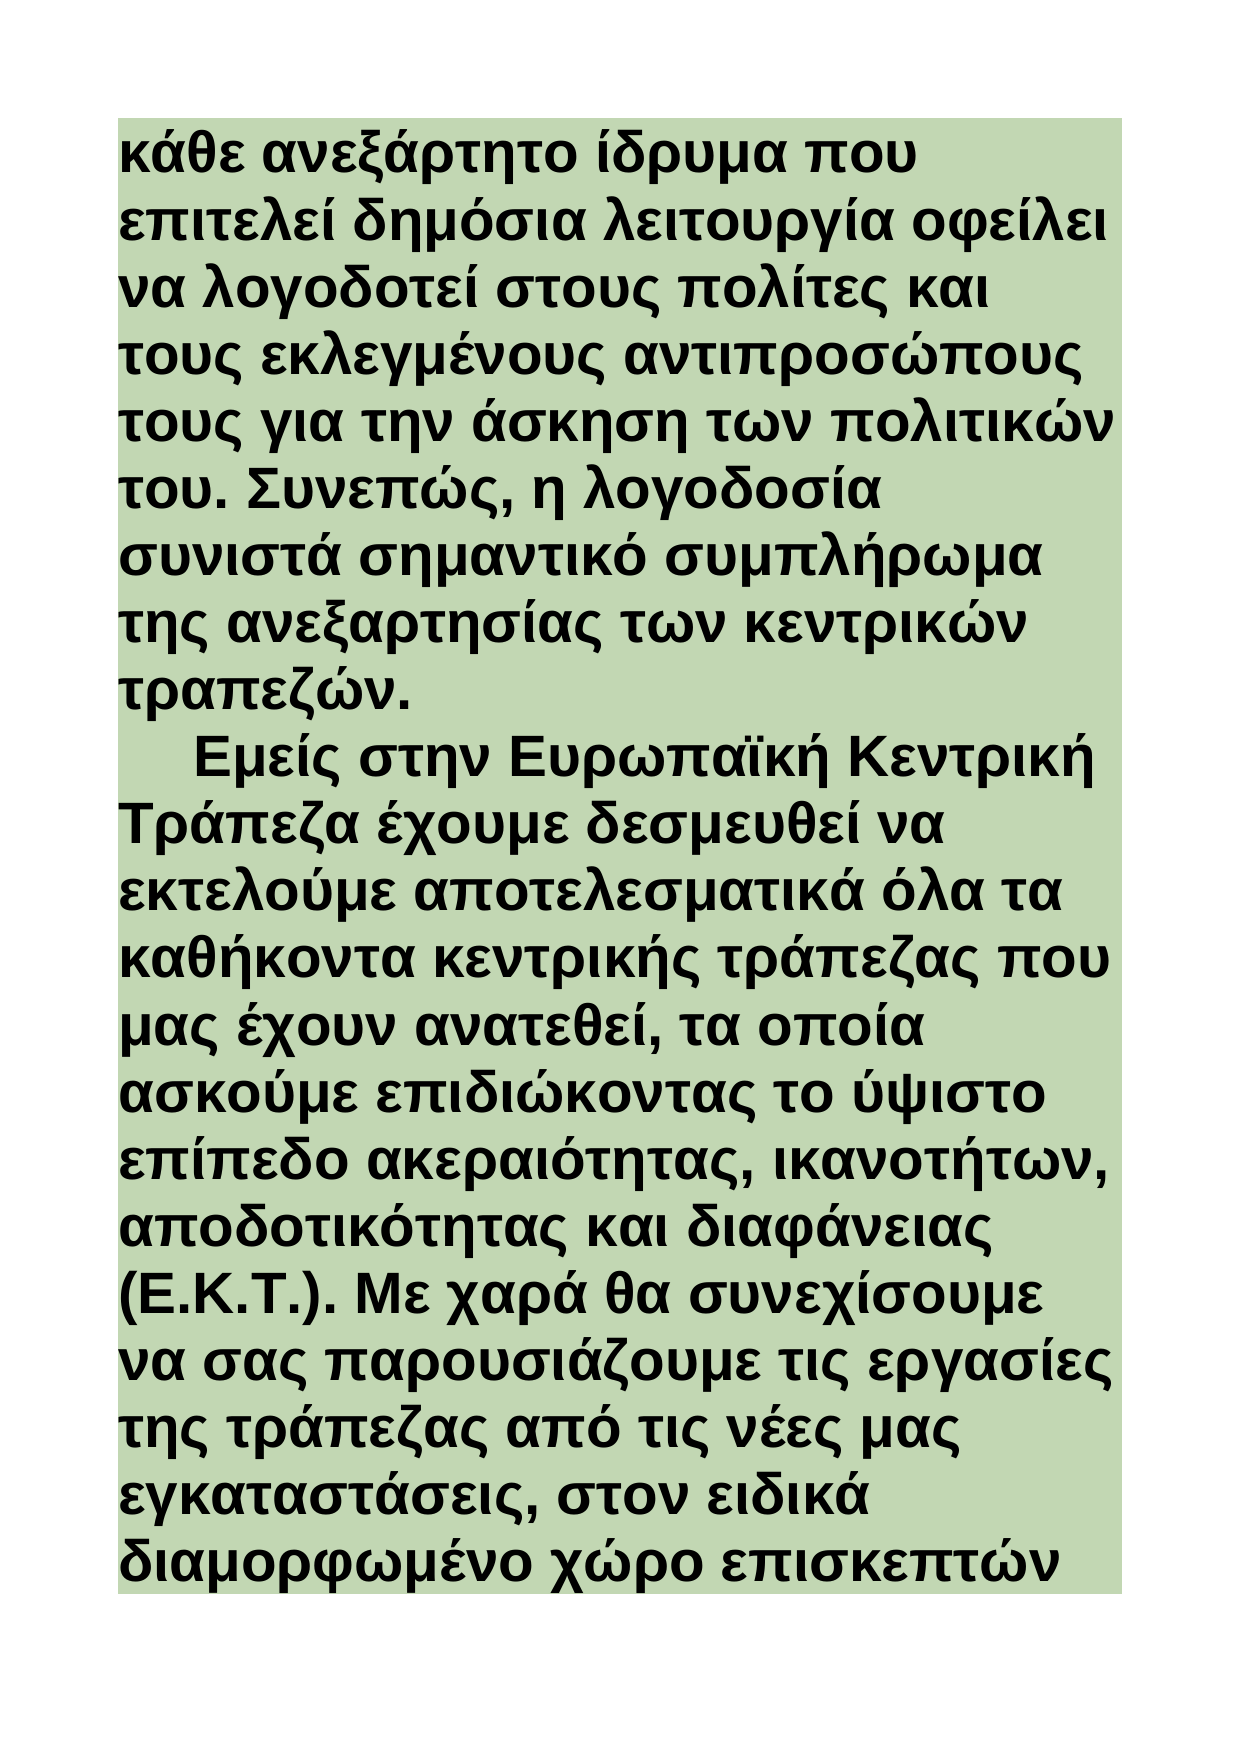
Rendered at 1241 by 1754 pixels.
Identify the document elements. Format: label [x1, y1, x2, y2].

text [118, 722, 1122, 1594]
text [118, 118, 1122, 722]
